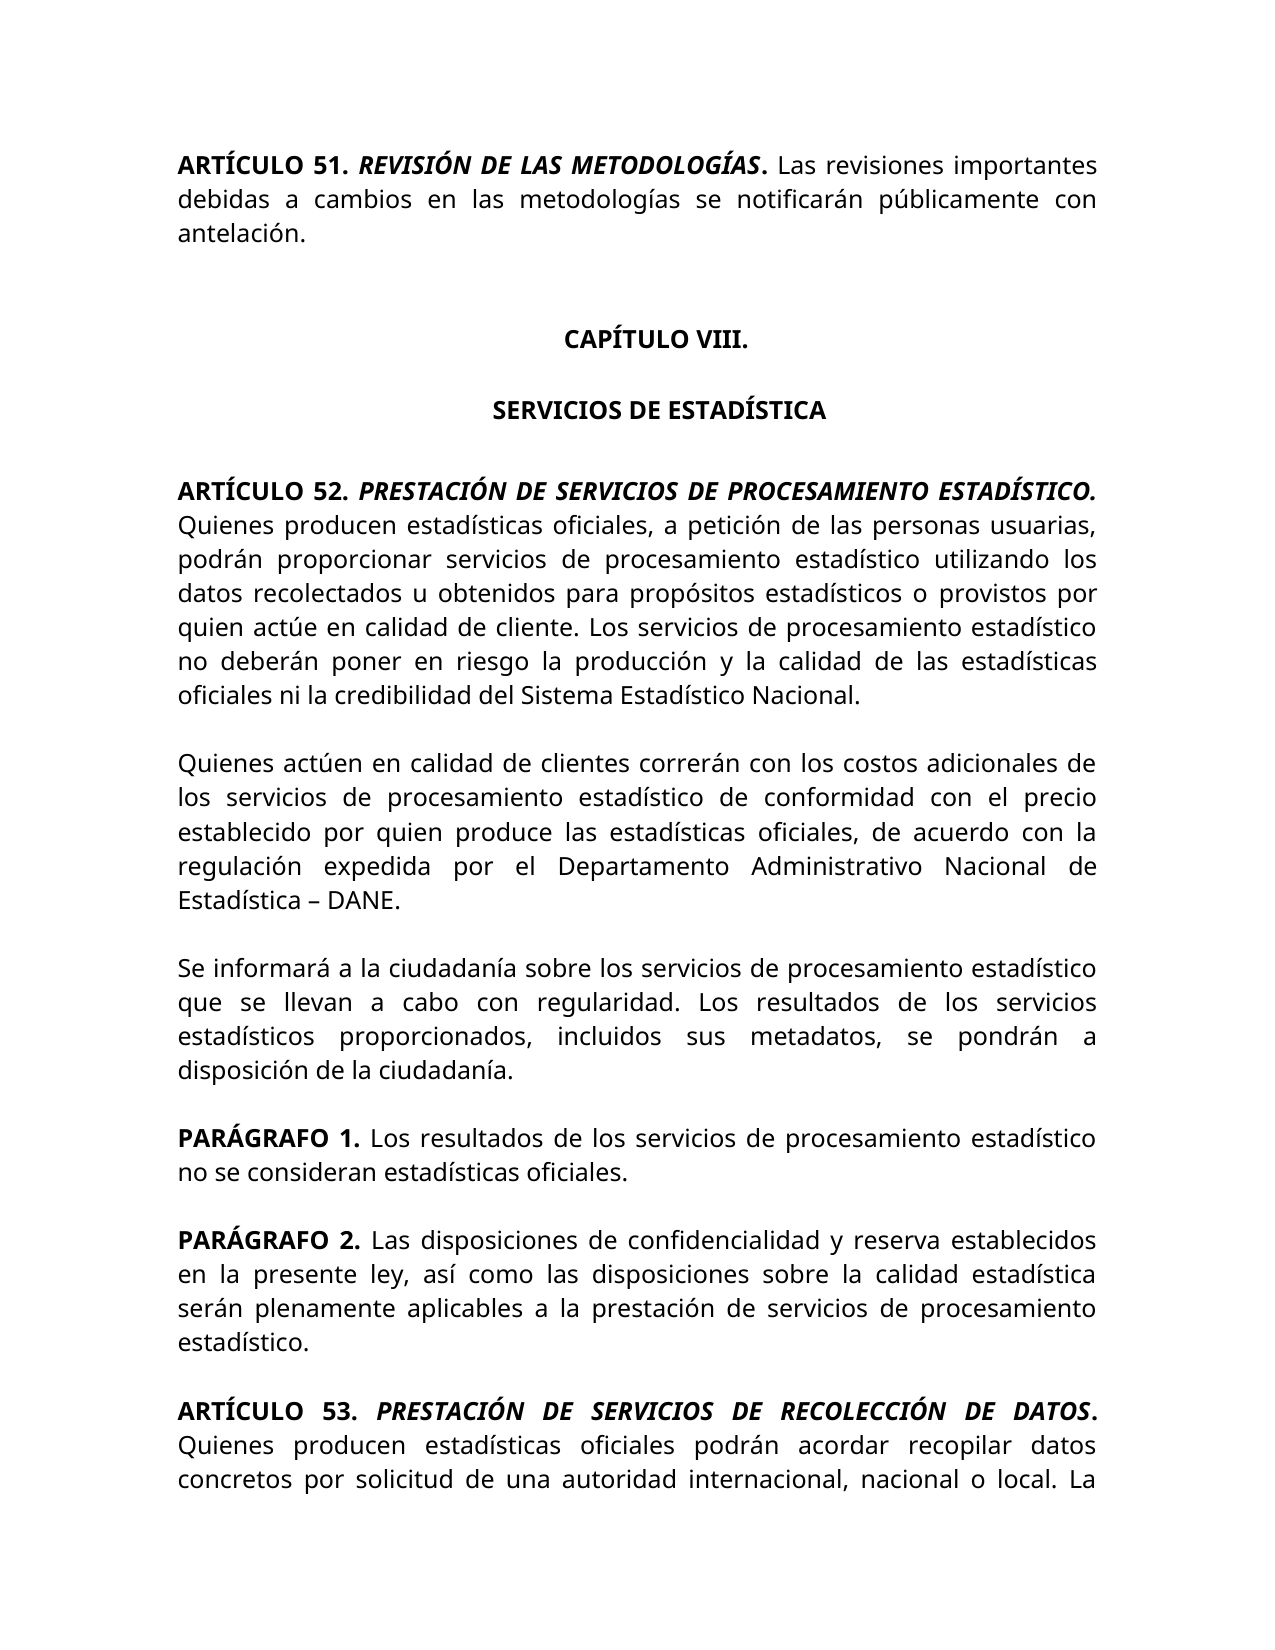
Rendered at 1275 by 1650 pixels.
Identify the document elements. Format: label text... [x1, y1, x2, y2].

subtitle CAPÍTULO VIII. [215, 321, 1098, 355]
text PARÁGRAFO 1. Los resultados de los servicios de procesamiento estadístico no se consideran estadísticas oficiales. [177, 1121, 1098, 1189]
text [177, 1393, 1098, 1495]
text Se informará a la ciudadanía sobre los servicios de procesamiento estadístico que se llevan a cabo con regularidad. Los resultados de los servicios estadísticos proporcionados, incluidos sus metadatos, se pondrán a disposición de la ciudadanía. [177, 950, 1098, 1087]
text PARÁGRAFO 2. Las disposiciones de confidencialidad y reserva establecidos en la presente ley, así como las disposiciones sobre la calidad estadística serán plenamente aplicables a la prestación de servicios de procesamiento estadístico. [177, 1223, 1098, 1359]
text ARTÍCULO 51. REVISIÓN DE LAS METODOLOGÍAS. Las revisiones importantes debidas a cambios en las metodologías se notificarán públicamente con antelación. [177, 148, 1098, 250]
text ARTÍCULO 52. PRESTACIÓN DE SERVICIOS DE PROCESAMIENTO ESTADÍSTICO. Quienes producen estadísticas oficiales, a petición de las personas usuarias, podrán proporcionar servicios de procesamiento estadístico utilizando los datos recolectados u obtenidos para propósitos estadísticos o provistos por quien actúe en calidad de cliente. Los servicios de procesamiento estadístico no deberán poner en riesgo la producción y la calidad de las estadísticas oficiales ni la credibilidad del Sistema Estadístico Nacional. [177, 473, 1098, 712]
subtitle SERVICIOS DE ESTADÍSTICA [215, 393, 1098, 427]
text Quienes actúen en calidad de clientes correrán con los costos adicionales de los servicios de procesamiento estadístico de conformidad con el precio establecido por quien produce las estadísticas oficiales, de acuerdo con la regulación expedida por el Departamento Administrativo Nacional de Estadística – DANE. [177, 746, 1098, 916]
